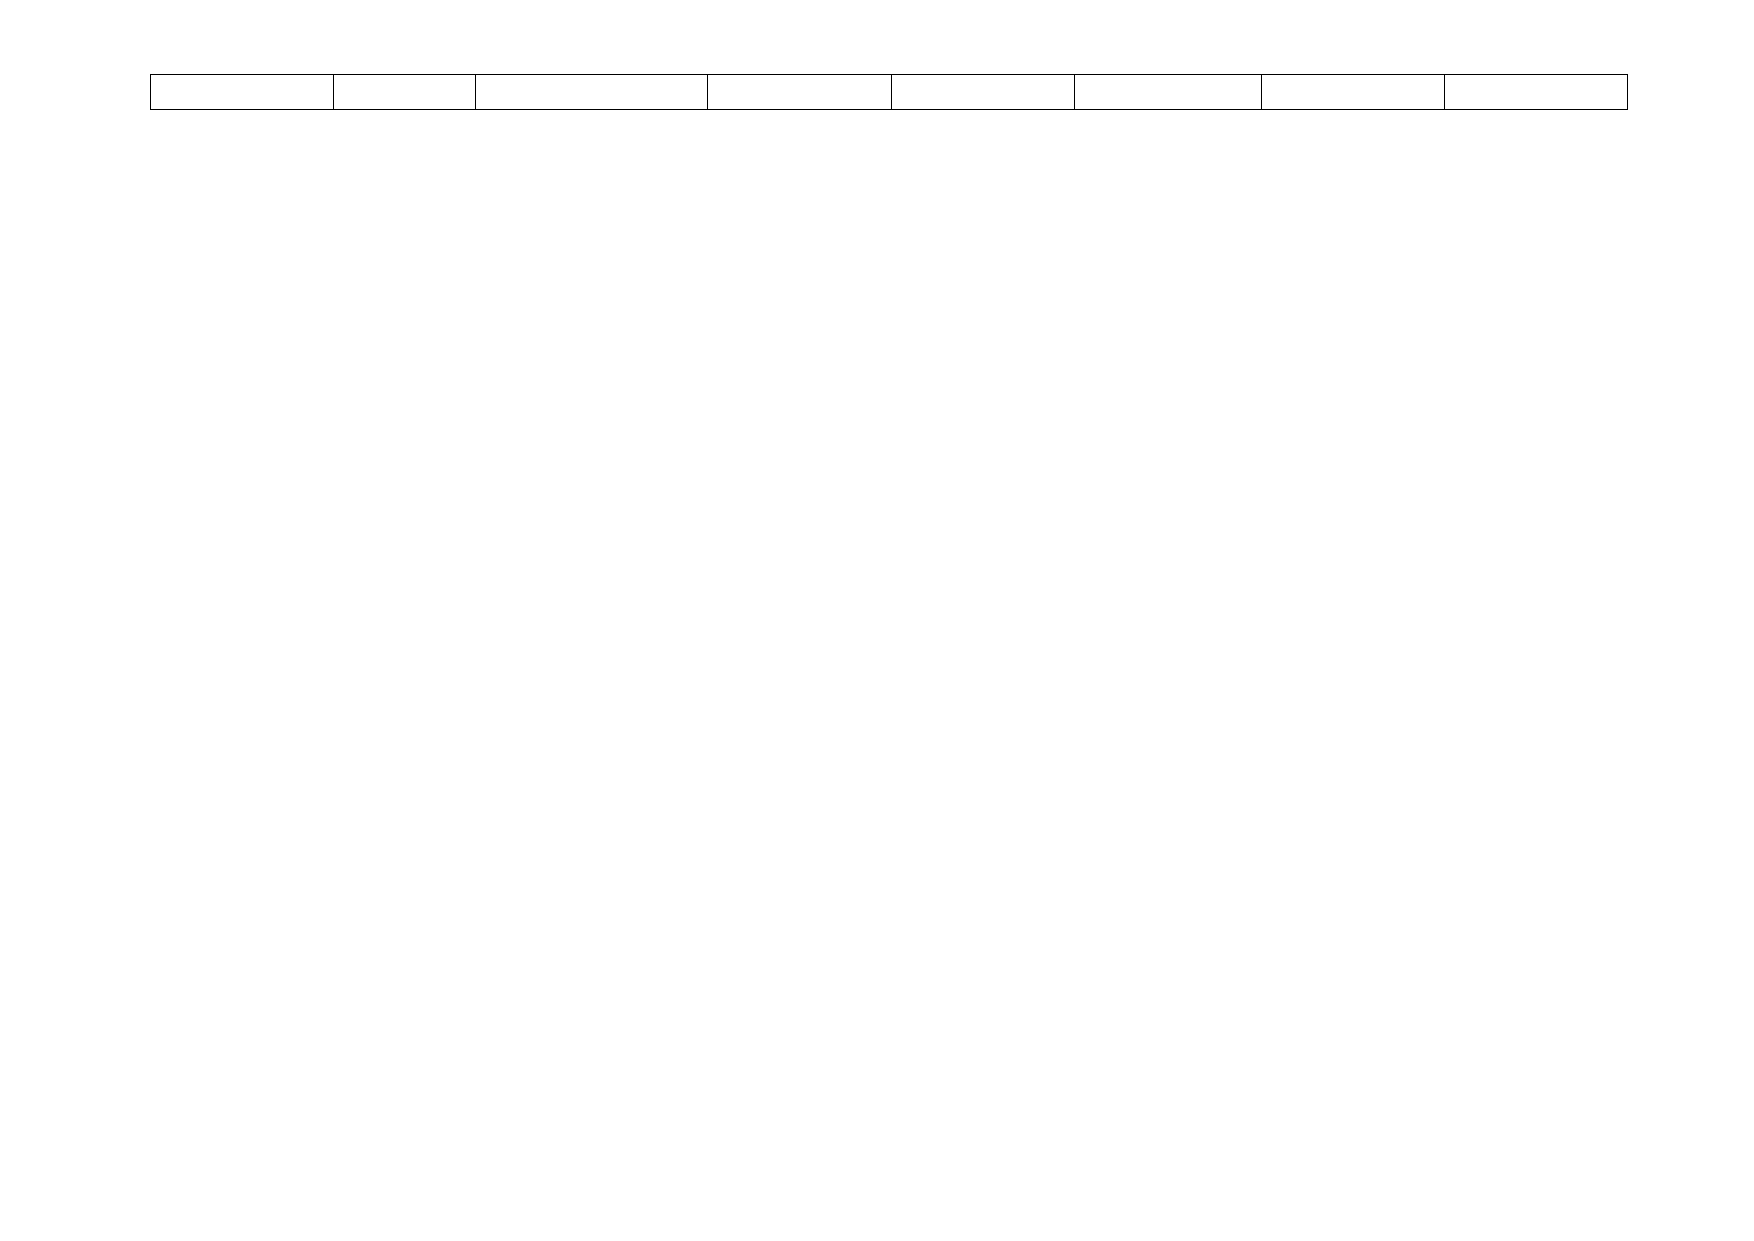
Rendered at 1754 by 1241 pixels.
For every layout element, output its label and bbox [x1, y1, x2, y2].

table_cell [1075, 75, 1261, 108]
table_cell [708, 75, 891, 108]
table_cell [476, 75, 707, 108]
table_cell [334, 75, 475, 108]
table_cell [892, 75, 1074, 108]
table_cell [1445, 75, 1627, 108]
table_cell [1262, 75, 1444, 108]
table_cell [151, 75, 333, 108]
